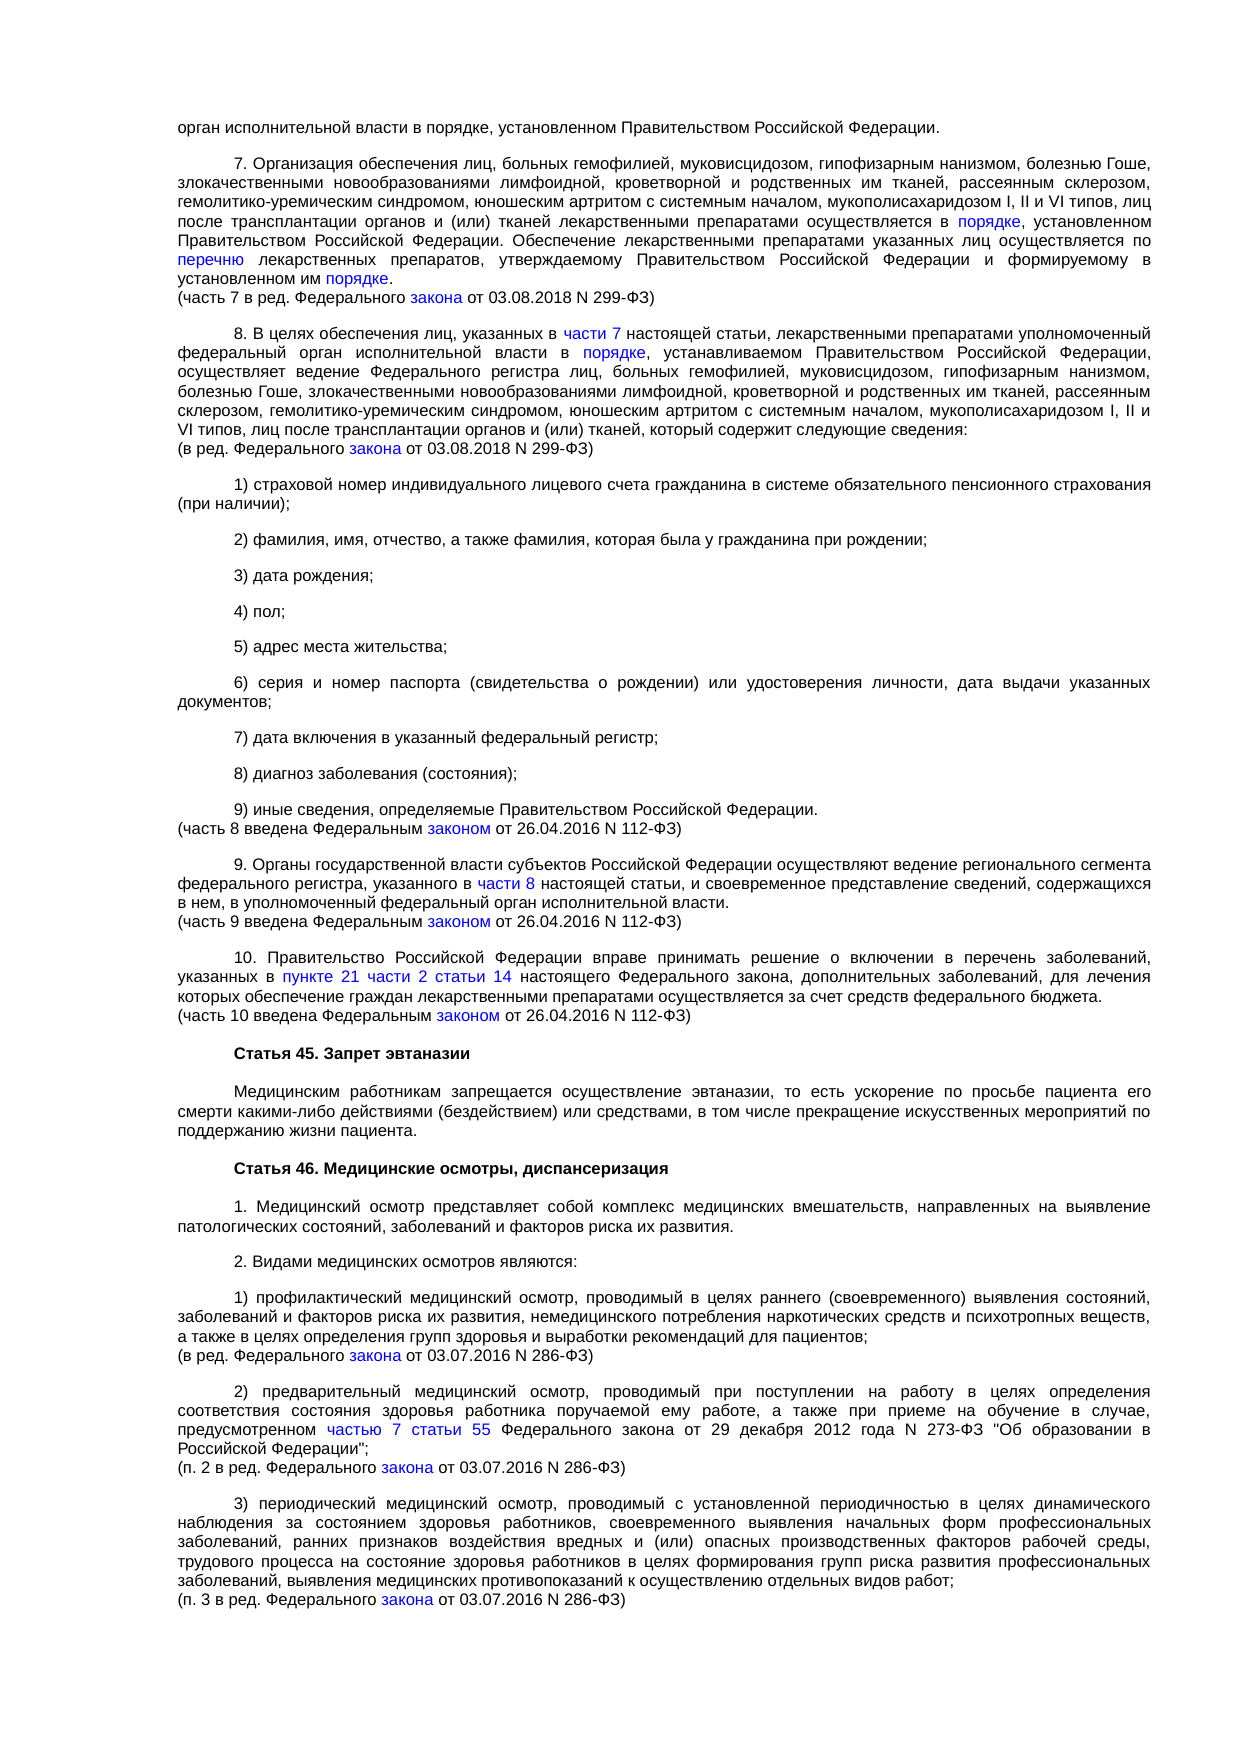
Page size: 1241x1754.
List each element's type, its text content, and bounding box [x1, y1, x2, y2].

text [177, 118, 1152, 137]
text 6) серия и номер паспорта (свидетельства о рождении) или удостоверения личности, дата выдачи указанных документов; [177, 673, 1152, 711]
text 3) дата рождения; [177, 566, 1152, 585]
text 8) диагноз заболевания (состояния); [177, 764, 1152, 783]
text 9. Органы государственной власти субъектов Российской Федерации осуществляют ведение регионального сегмента федерального регистра, указанного в части 8 настоящей статьи, и своевременное представление сведений, содержащихся в нем, в уполномоченный федеральный орган исполнительной власти. [177, 855, 1152, 912]
text 2) предварительный медицинский осмотр, проводимый при поступлении на работу в целях определения соответствия состояния здоровья работника поручаемой ему работе, а также при приеме на обучение в случае, предусмотренном частью 7 статьи 55 Федерального закона от 29 декабря 2012 года N 273-ФЗ "Об образовании в Российской Федерации"; [177, 1381, 1152, 1458]
text 5) адрес места жительства; [177, 637, 1152, 656]
text 10. Правительство Российской Федерации вправе принимать решение о включении в перечень заболеваний, указанных в пункте 21 части 2 статьи 14 настоящего Федерального закона, дополнительных заболеваний, для лечения которых обеспечение граждан лекарственными препаратами осуществляется за счет средств федерального бюджета. [177, 948, 1152, 1006]
text 4) пол; [177, 601, 1152, 621]
text 2. Видами медицинских осмотров являются: [177, 1252, 1152, 1271]
text 2) фамилия, имя, отчество, а также фамилия, которая была у гражданина при рождении; [177, 530, 1152, 549]
text 1. Медицинский осмотр представляет собой комплекс медицинских вмешательств, направленных на выявление патологических состояний, заболеваний и факторов риска их развития. [177, 1197, 1152, 1236]
text 1) страховой номер индивидуального лицевого счета гражданина в системе обязательного пенсионного страхования (при наличии); [177, 475, 1152, 513]
text (часть 10 введена Федеральным законом от 26.04.2016 N 112-ФЗ) [177, 1006, 1152, 1025]
text 8. В целях обеспечения лиц, указанных в части 7 настоящей статьи, лекарственными препаратами уполномоченный федеральный орган исполнительной власти в порядке, устанавливаемом Правительством Российской Федерации, осуществляет ведение Федерального регистра лиц, больных гемофилией, муковисцидозом, гипофизарным нанизмом, болезнью Гоше, злокачественными новообразованиями лимфоидной, кроветворной и родственных им тканей, рассеянным склерозом, гемолитико-уремическим синдромом, юношеским артритом с системным началом, мукополисахаридозом I, II и VI типов, лиц после трансплантации органов и (или) тканей, который содержит следующие сведения: [177, 324, 1152, 439]
text 9) иные сведения, определяемые Правительством Российской Федерации. [177, 800, 1152, 819]
text Статья 46. Медицинские осмотры, диспансеризация [177, 1159, 1152, 1178]
text (в ред. Федерального закона от 03.07.2016 N 286-ФЗ) [177, 1346, 1152, 1365]
text (в ред. Федерального закона от 03.08.2018 N 299-ФЗ) [177, 439, 1152, 458]
text 1) профилактический медицинский осмотр, проводимый в целях раннего (своевременного) выявления состояний, заболеваний и факторов риска их развития, немедицинского потребления наркотических средств и психотропных веществ, а также в целях определения групп здоровья и выработки рекомендаций для пациентов; [177, 1288, 1152, 1346]
text 7) дата включения в указанный федеральный регистр; [177, 728, 1152, 747]
text Статья 45. Запрет эвтаназии [177, 1044, 1152, 1063]
text (часть 8 введена Федеральным законом от 26.04.2016 N 112-ФЗ) [177, 819, 1152, 838]
text (п. 3 в ред. Федерального закона от 03.07.2016 N 286-ФЗ) [177, 1590, 1152, 1609]
text 7. Организация обеспечения лиц, больных гемофилией, муковисцидозом, гипофизарным нанизмом, болезнью Гоше, злокачественными новообразованиями лимфоидной, кроветворной и родственных им тканей, рассеянным склерозом, гемолитико-уремическим синдромом, юношеским артритом с системным началом, мукополисахаридозом I, II и VI типов, лиц после трансплантации органов и (или) тканей лекарственными препаратами осуществляется в порядке, установленном Правительством Российской Федерации. Обеспечение лекарственными препаратами указанных лиц осуществляется по перечню лекарственных препаратов, утверждаемому Правительством Российской Федерации и формируемому в установленном им порядке. [177, 154, 1152, 288]
text Медицинским работникам запрещается осуществление эвтаназии, то есть ускорение по просьбе пациента его смерти какими-либо действиями (бездействием) или средствами, в том числе прекращение искусственных мероприятий по поддержанию жизни пациента. [177, 1082, 1152, 1140]
text 3) периодический медицинский осмотр, проводимый с установленной периодичностью в целях динамического наблюдения за состоянием здоровья работников, своевременного выявления начальных форм профессиональных заболеваний, ранних признаков воздействия вредных и (или) опасных производственных факторов рабочей среды, трудового процесса на состояние здоровья работников в целях формирования групп риска развития профессиональных заболеваний, выявления медицинских противопоказаний к осуществлению отдельных видов работ; [177, 1494, 1152, 1590]
text (часть 7 в ред. Федерального закона от 03.08.2018 N 299-ФЗ) [177, 288, 1152, 307]
text (п. 2 в ред. Федерального закона от 03.07.2016 N 286-ФЗ) [177, 1458, 1152, 1477]
text (часть 9 введена Федеральным законом от 26.04.2016 N 112-ФЗ) [177, 912, 1152, 931]
